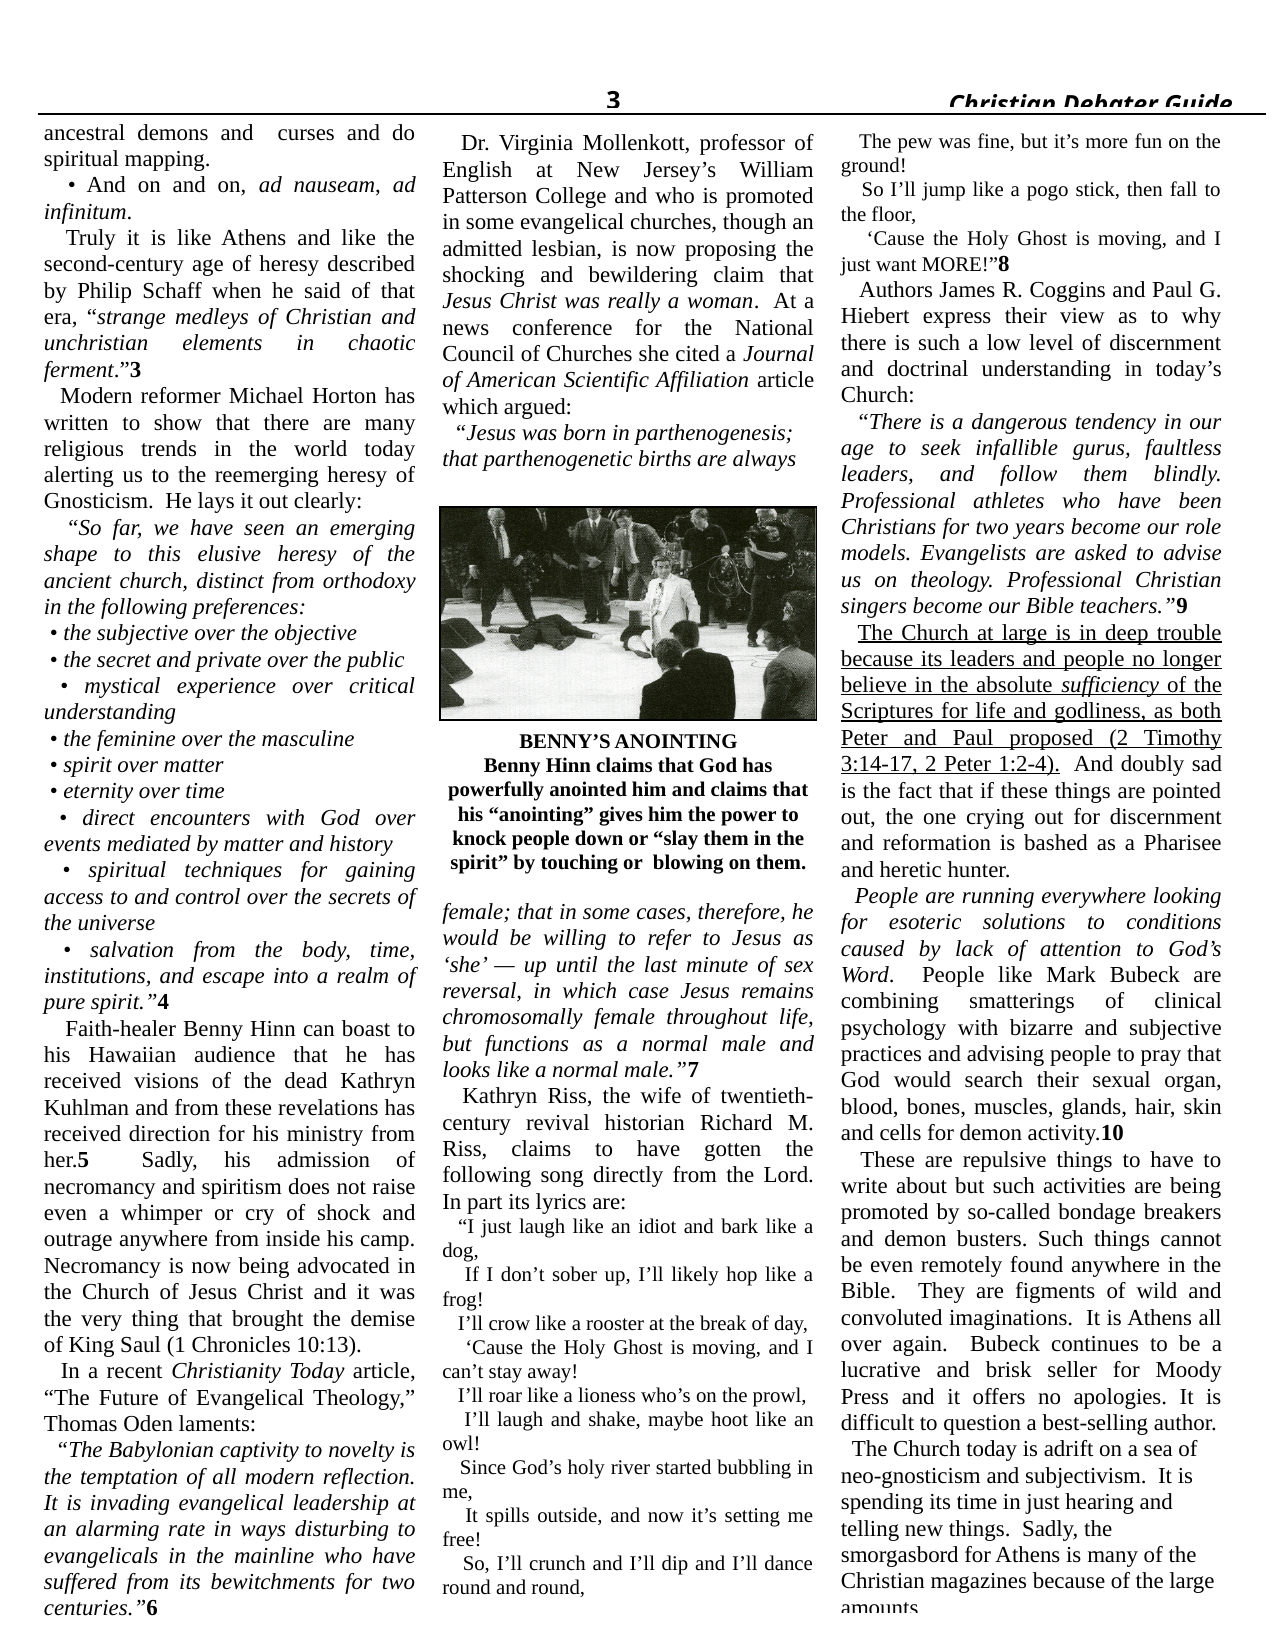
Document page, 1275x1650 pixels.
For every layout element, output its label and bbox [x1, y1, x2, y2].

picture [441, 508, 816, 719]
